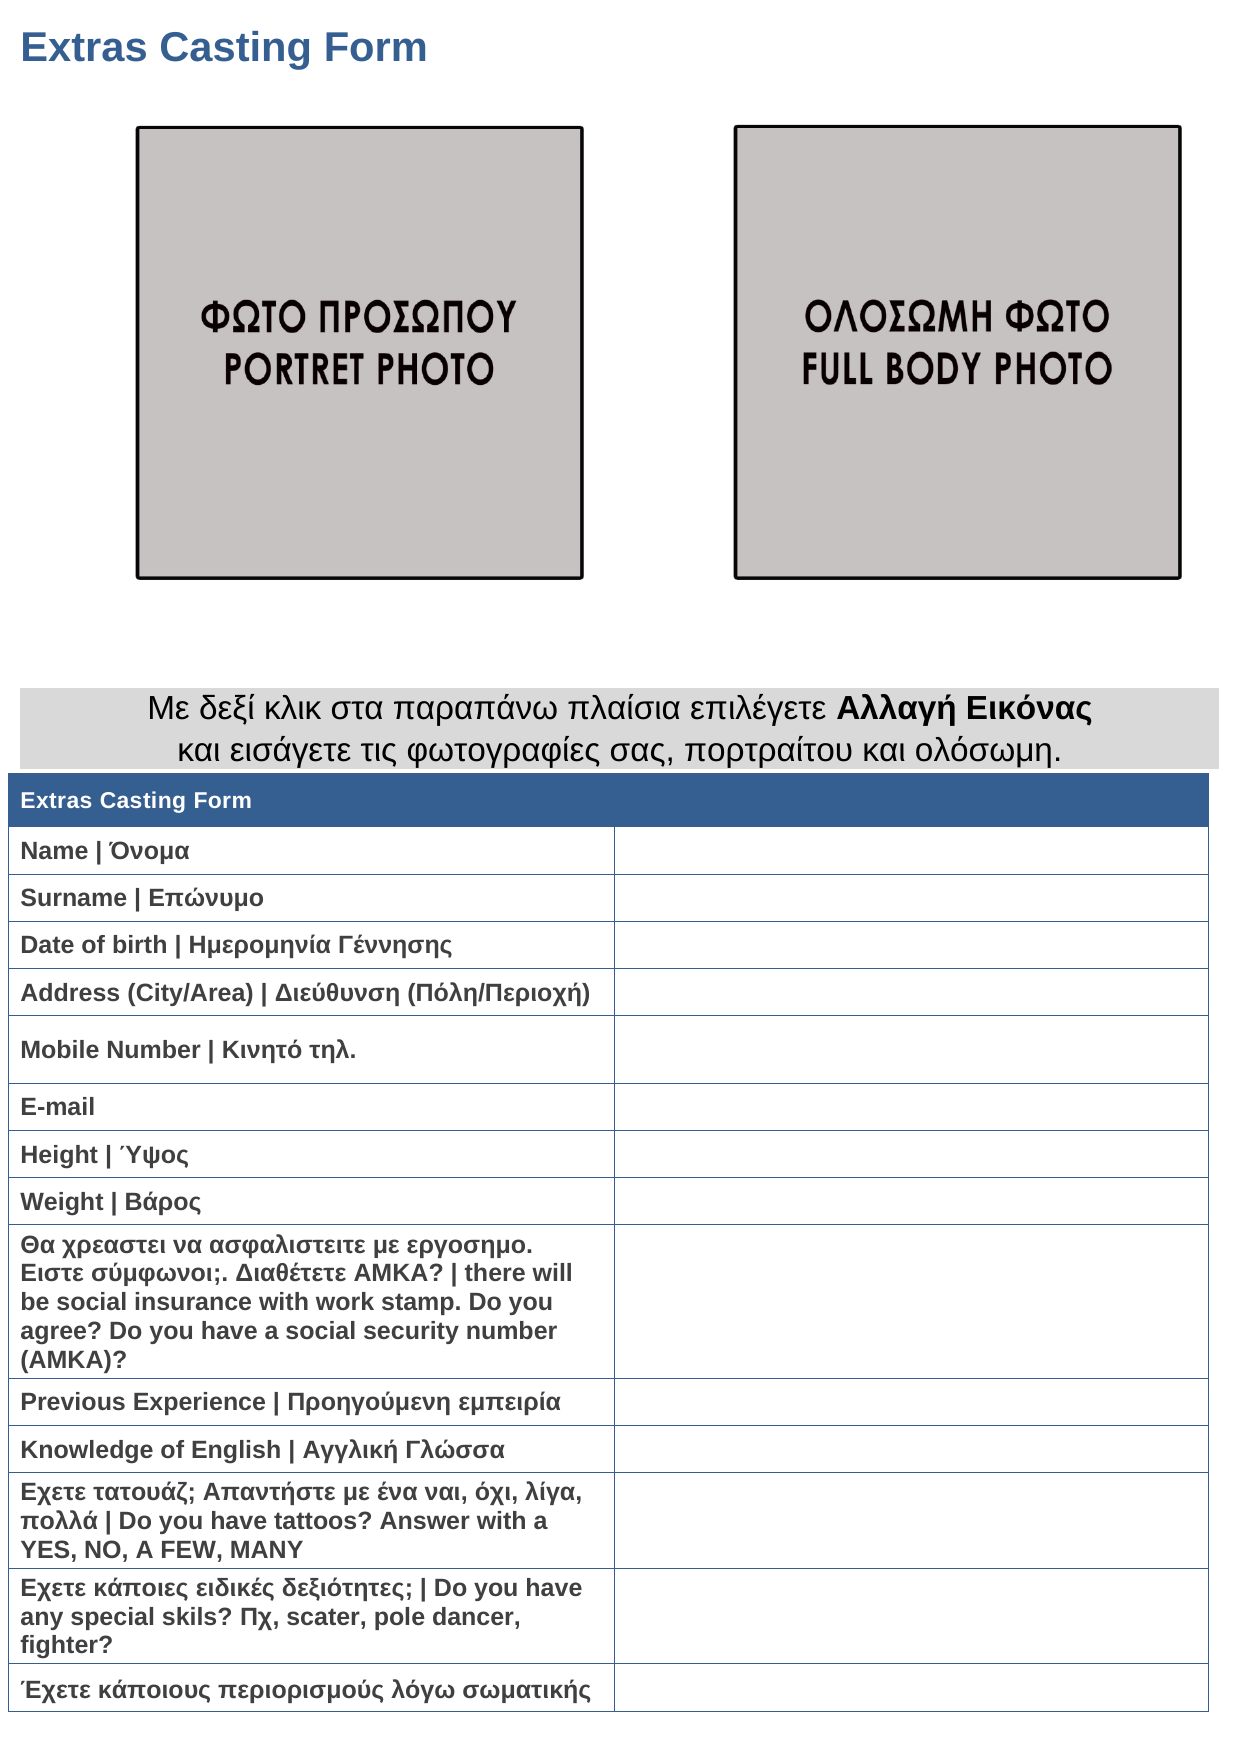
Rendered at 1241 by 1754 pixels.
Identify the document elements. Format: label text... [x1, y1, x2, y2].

table_cell [615, 827, 1208, 873]
picture [722, 117, 1194, 589]
table_cell Previous Experience | Προηγούμενη εμπειρία [9, 1379, 614, 1425]
table_cell [615, 922, 1208, 968]
table_cell [615, 1569, 1208, 1663]
table_cell [615, 1084, 1208, 1130]
table_cell Name | Όνομα [9, 827, 614, 873]
table_cell Weight | Βάρος [9, 1178, 614, 1224]
table_cell [615, 1178, 1208, 1224]
picture [124, 118, 596, 589]
table_cell [615, 1225, 1208, 1377]
table_header [615, 774, 1208, 826]
subtitle Extras Casting Form [20, 22, 1219, 70]
text και εισάγετε τις φωτογραφίες σας, πορτραίτου και ολόσωμη. [20, 730, 1219, 769]
table_cell [615, 1664, 1208, 1711]
table_cell [615, 1426, 1208, 1472]
table_cell Knowledge of English | Αγγλική Γλώσσα [9, 1426, 614, 1472]
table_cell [9, 1664, 614, 1711]
table_cell Surname | Επώνυμο [9, 875, 614, 921]
table_cell Height | Ύψος [9, 1131, 614, 1177]
table_cell [615, 875, 1208, 921]
table_cell [615, 969, 1208, 1015]
table_cell Date of birth | Ημερομηνία Γέννησης [9, 922, 614, 968]
table_cell Εχετε κάποιες ειδικές δεξιότητες; | Do you have any special skils? Πχ, scater, pole dancer, fighter? [9, 1569, 614, 1663]
table_cell Address (City/Area) | Διεύθυνση (Πόλη/Περιοχή) [9, 969, 614, 1015]
table_cell Εχετε τατουάζ; Απαντήστε με ένα ναι, όχι, λίγα, πολλά | Do you have tattoos? Answer with a YES, NO, A FEW, MANY [9, 1473, 614, 1568]
table_cell [615, 1131, 1208, 1177]
text Με δεξί κλικ στα παραπάνω πλαίσια επιλέγετε Αλλαγή Εικόνας [20, 688, 1219, 726]
table_header Extras Casting Form [9, 774, 614, 826]
table_cell E-mail [9, 1084, 614, 1130]
table_cell Mobile Number | Κινητό τηλ. [9, 1016, 614, 1082]
table_cell [615, 1379, 1208, 1425]
table_cell [615, 1473, 1208, 1568]
table_cell [615, 1016, 1208, 1082]
table_cell Θα χρεαστει να ασφαλιστειτε με εργοσημο. Ειστε σύμφωνοι;. Διαθέτετε ΑΜΚΑ? | there will be social insurance with work stamp. Do you agree? Do you have a social security number (AMKA)? [9, 1225, 614, 1377]
